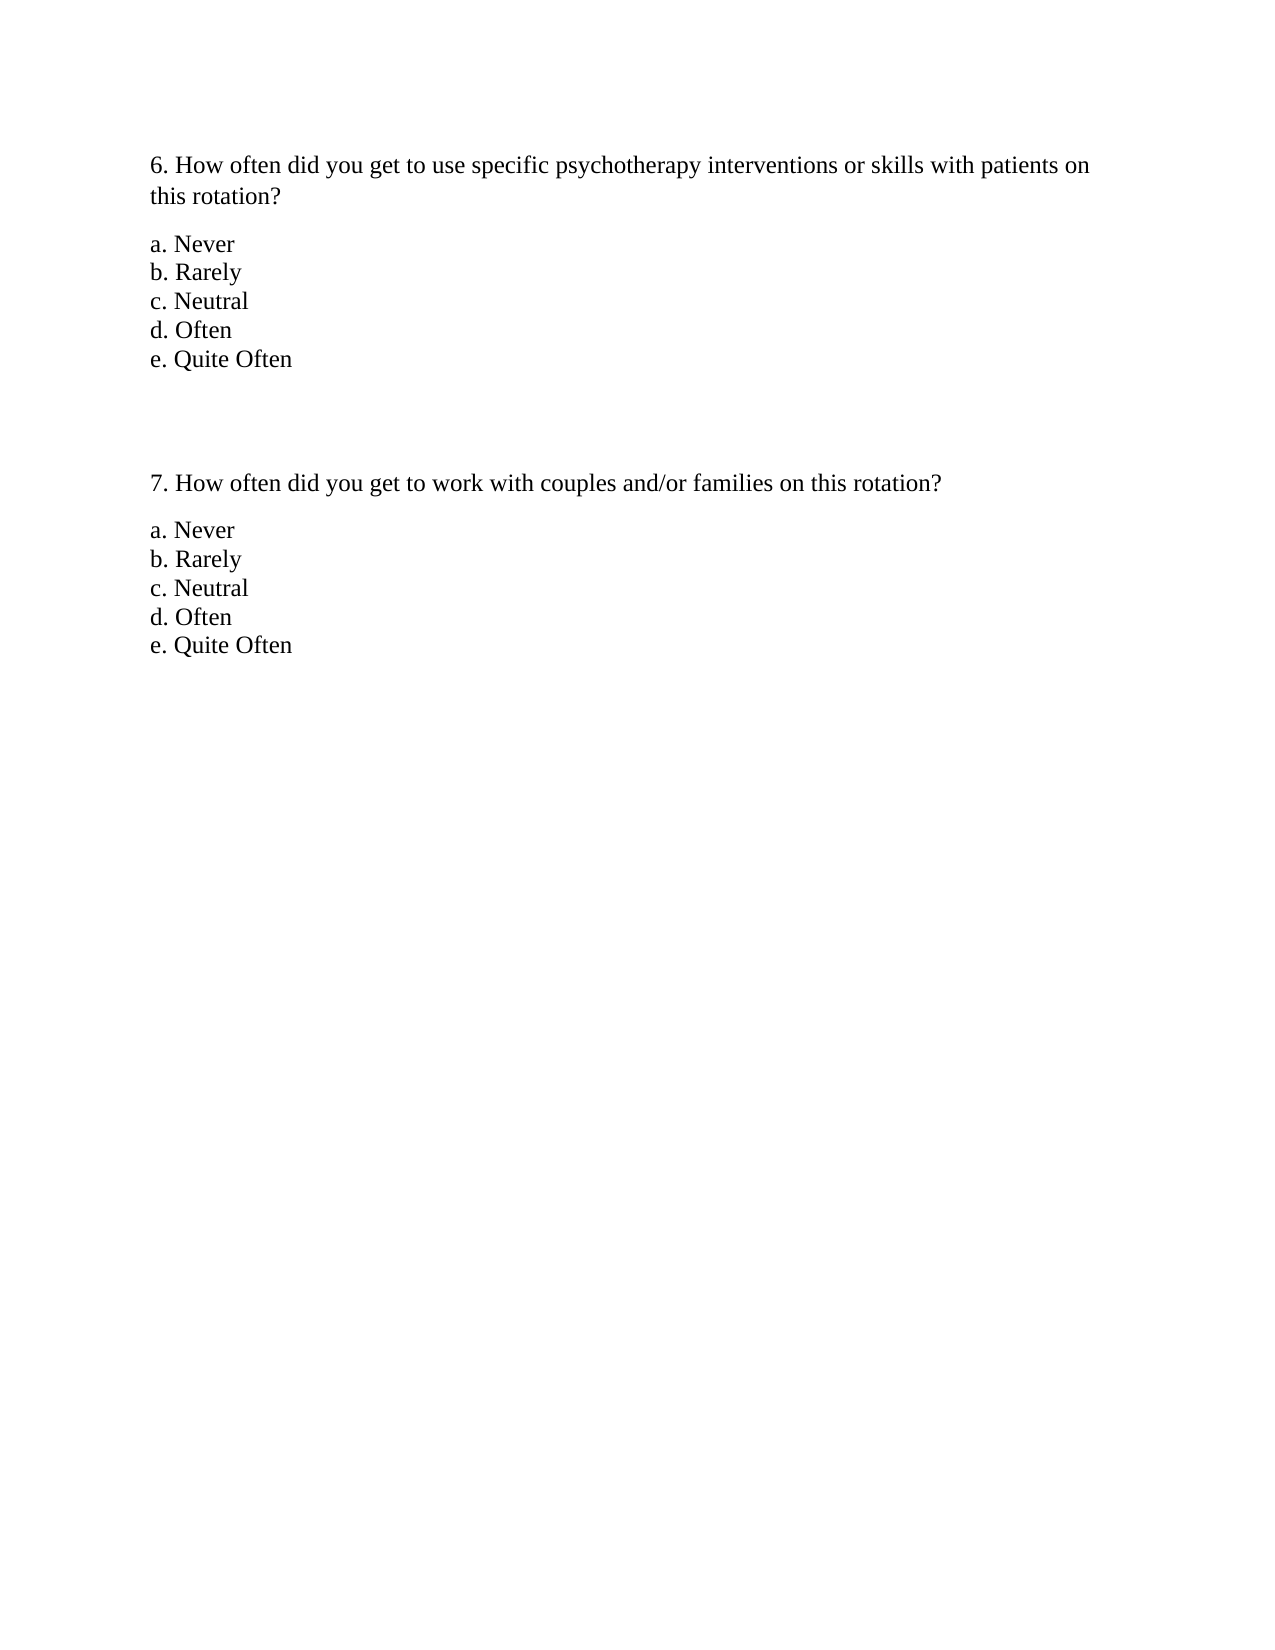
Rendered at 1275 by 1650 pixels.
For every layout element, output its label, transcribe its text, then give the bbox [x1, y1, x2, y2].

text d. Often [150, 602, 1125, 631]
text b. Rarely [150, 544, 1125, 573]
text c. Neutral [150, 573, 1125, 602]
text e. Quite Often [150, 631, 1125, 659]
text 6. How often did you get to use specific psychotherapy interventions or skills with patients on this rotation? [150, 150, 1125, 210]
text e. Quite Often [150, 344, 1125, 372]
text b. Rarely [150, 257, 1125, 286]
text d. Often [150, 315, 1125, 344]
text 7. How often did you get to work with couples and/or families on this rotation? [150, 468, 1125, 497]
text a. Never [150, 516, 1125, 544]
text c. Neutral [150, 286, 1125, 315]
text a. Never [150, 229, 1125, 257]
